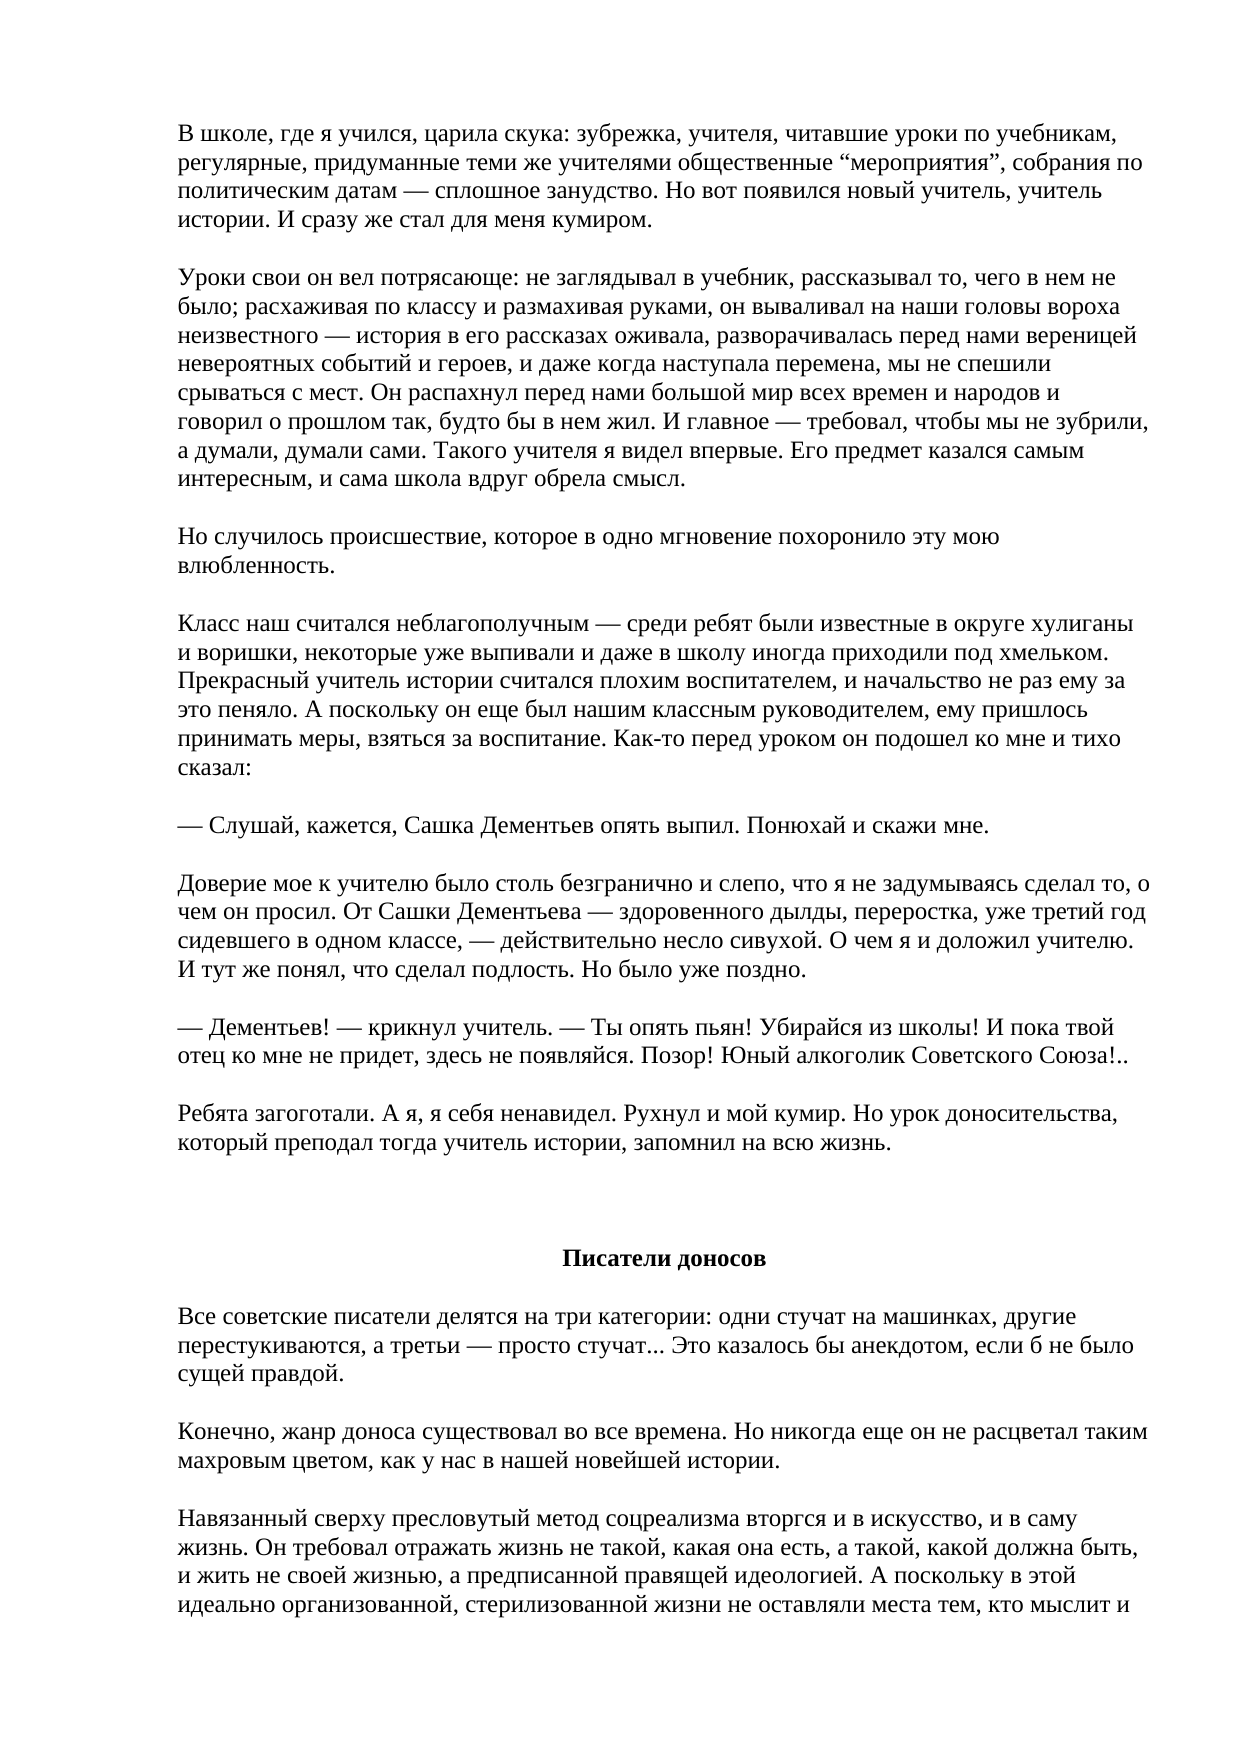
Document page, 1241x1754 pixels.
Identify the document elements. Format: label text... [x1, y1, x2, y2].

text Уроки свои он вел потрясающе: не заглядывал в учебник, рассказывал то, чего в нем не было; расхаживая по классу и размахивая руками, он вываливал на наши головы вороха неизвестного — история в его рассказах оживала, разворачивалась перед нами вереницей невероятных событий и героев, и даже когда наступала перемена, мы не спешили срываться с мест. Он распахнул перед нами большой мир всех времен и народов и говорил о прошлом так, будто бы в нем жил. И главное — требовал, чтобы мы не зубрили, а думали, думали сами. Такого учителя я видел впервые. Его предмет казался самым интересным, и сама школа вдруг обрела смысл. [177, 262, 1152, 492]
text — Слушай, кажется, Сашка Дементьев опять выпил. Понюхай и скажи мне. [177, 810, 1152, 838]
text В школе, где я учился, царила скука: зубрежка, учителя, читавшие уроки по учебникам, регулярные, придуманные теми же учителями общественные “мероприятия”, собрания по политическим датам — сплошное занудство. Но вот появился новый учитель, учитель истории. И сразу же стал для меня кумиром. [177, 118, 1152, 233]
text Писатели доносов [177, 1243, 1152, 1272]
text Ребята загоготали. А я, я себя ненавидел. Рухнул и мой кумир. Но урок доносительства, который преподал тогда учитель истории, запомнил на всю жизнь. [177, 1098, 1152, 1156]
text Класс наш считался неблагополучным — среди ребят были известные в округе хулиганы и воришки, некоторые уже выпивали и даже в школу иногда приходили под хмельком. Прекрасный учитель истории считался плохим воспитателем, и начальство не раз ему за это пеняло. А поскольку он еще был нашим классным руководителем, ему пришлось принимать меры, взяться за воспитание. Как-то перед уроком он подошел ко мне и тихо сказал: [177, 608, 1152, 781]
text Но случилось происшествие, которое в одно мгновение похоронило эту мою влюбленность. [177, 521, 1152, 579]
text Конечно, жанр доноса существовал во все времена. Но никогда еще он не расцветал таким махровым цветом, как у нас в нашей новейшей истории. [177, 1416, 1152, 1474]
text Доверие мое к учителю было столь безгранично и слепо, что я не задумываясь сделал то, о чем он просил. От Сашки Дементьева — здоровенного дылды, переростка, уже третий год сидевшего в одном классе, — действительно несло сивухой. О чем я и доложил учителю. И тут же понял, что сделал подлость. Но было уже поздно. [177, 868, 1152, 983]
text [177, 1503, 1152, 1618]
text Все советские писатели делятся на три категории: одни стучат на машинках, другие перестукиваются, а третьи — просто стучат... Это казалось бы анекдотом, если б не было сущей правдой. [177, 1301, 1152, 1387]
text — Дементьев! — крикнул учитель. — Ты опять пьян! Убирайся из школы! И пока твой отец ко мне не придет, здесь не появляйся. Позор! Юный алкоголик Советского Союза!.. [177, 1012, 1152, 1069]
